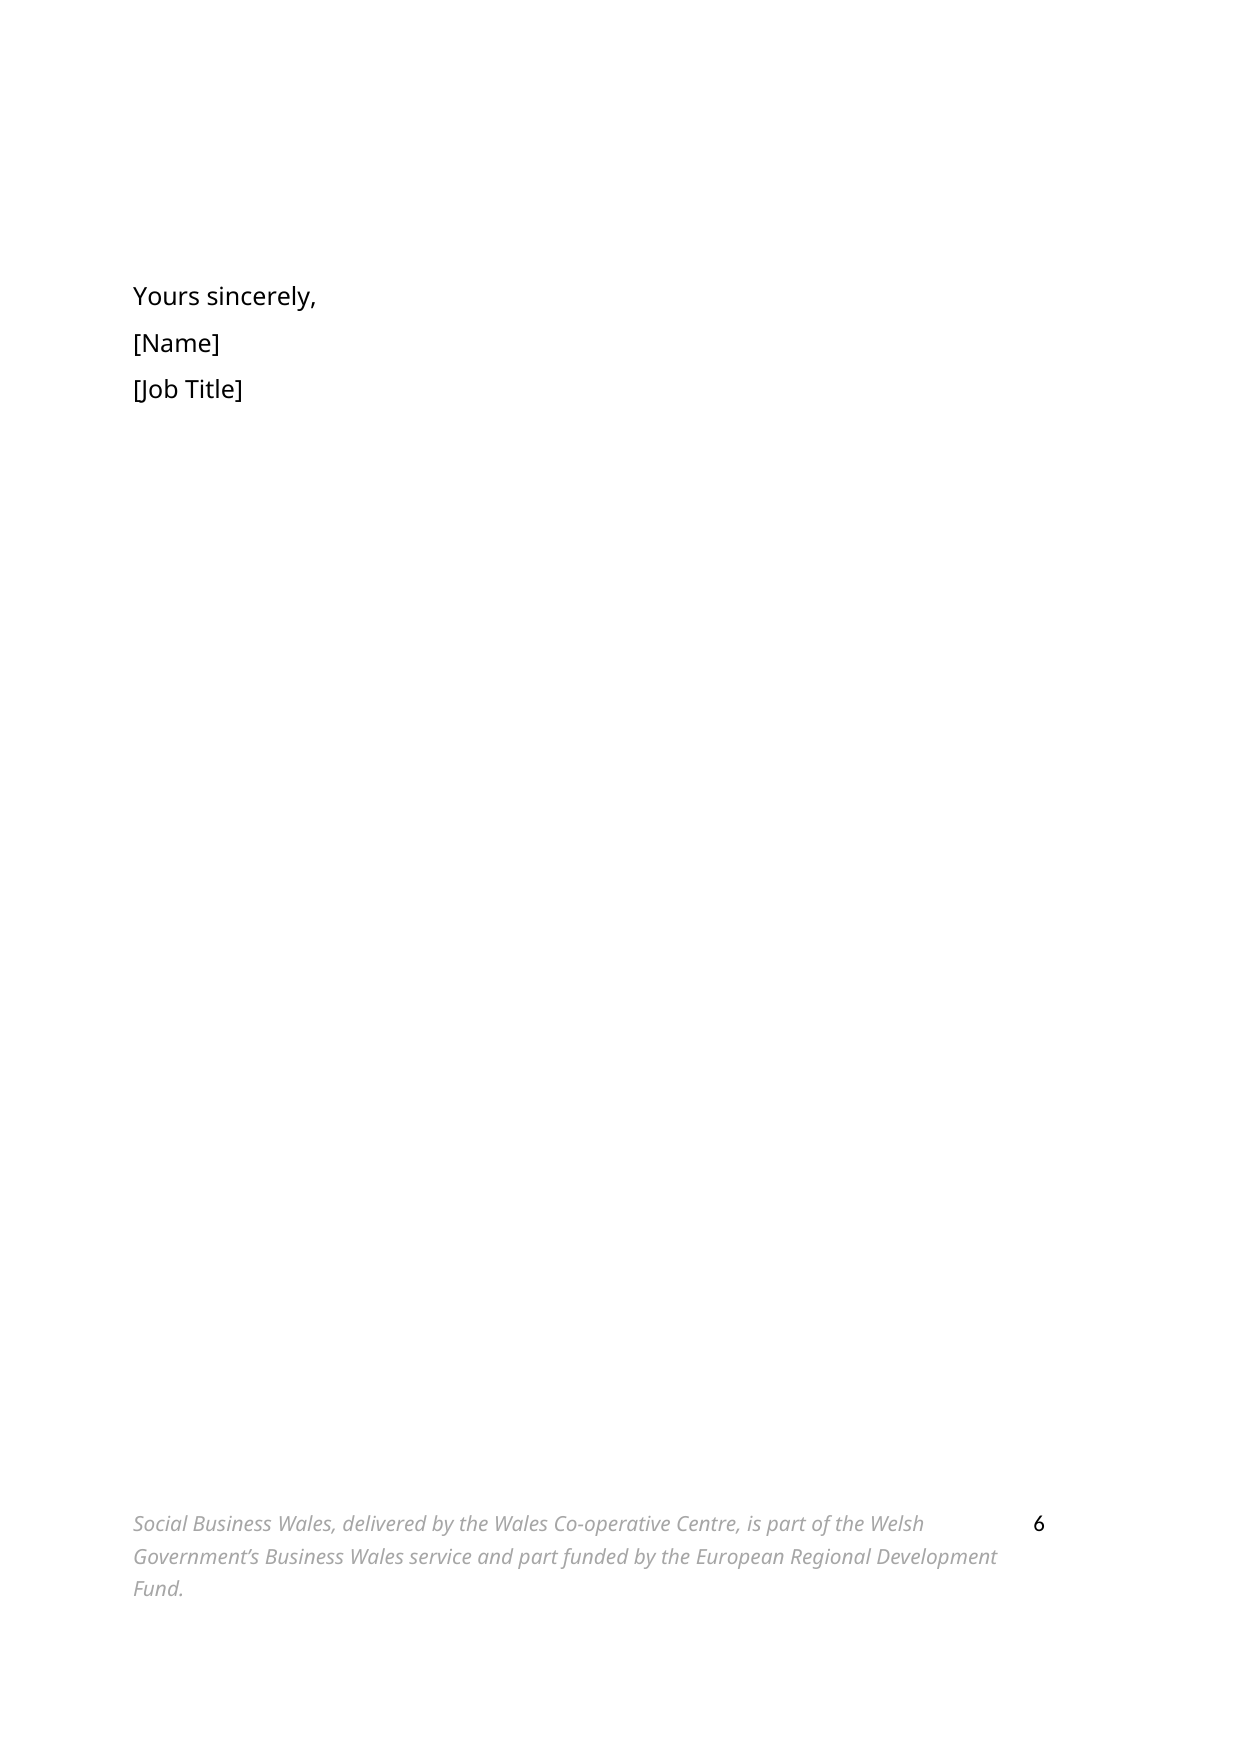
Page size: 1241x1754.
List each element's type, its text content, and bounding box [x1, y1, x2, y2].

text Yours sincerely, [133, 279, 1107, 313]
text [Name] [133, 326, 1107, 360]
text [Job Title] [133, 372, 1107, 406]
